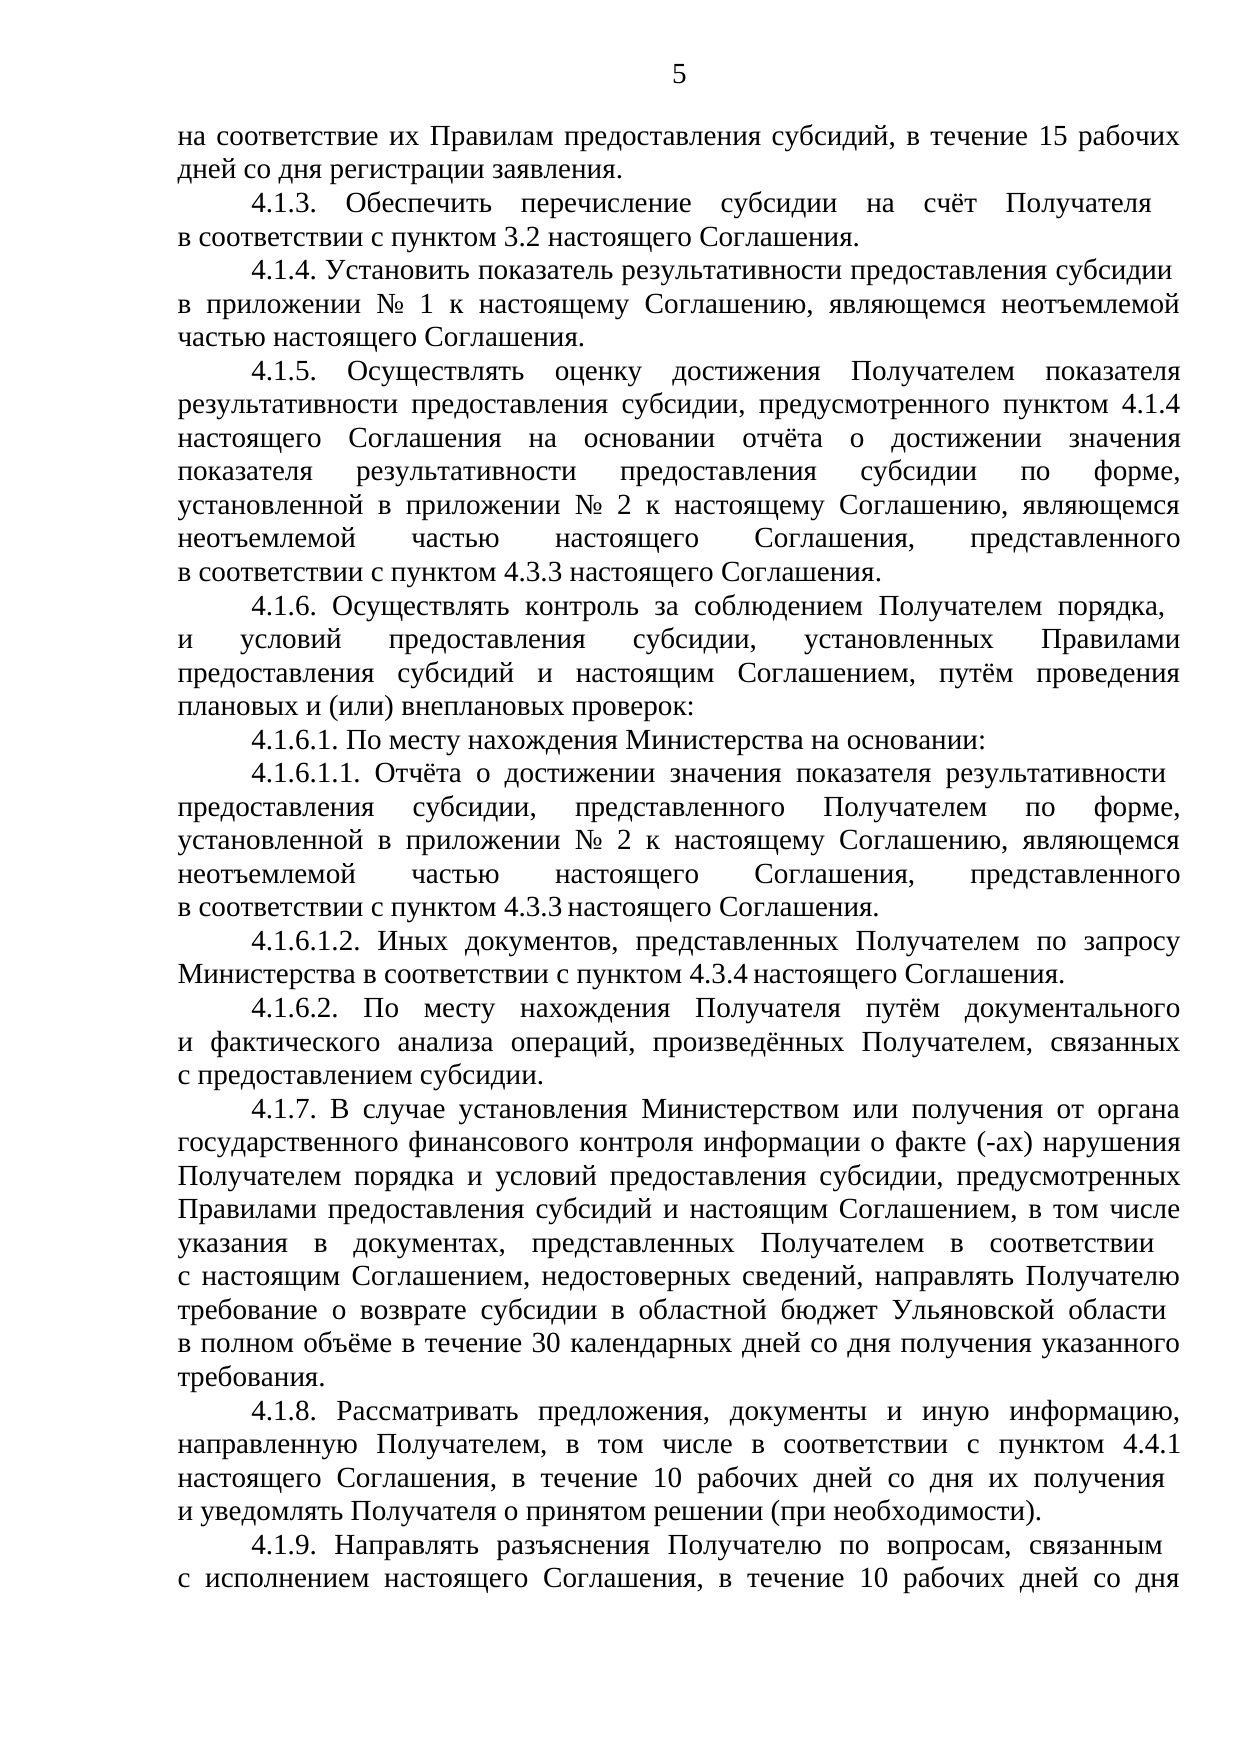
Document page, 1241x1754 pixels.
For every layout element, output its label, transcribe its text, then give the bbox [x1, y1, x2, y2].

text 4.1.8. Рассматривать предложения, документы и иную информацию, направленную Получателем, в том числе в соответствии с пунктом 4.4.1 настоящего Соглашения, в течение 10 рабочих дней со дня их получения и уведомлять Получателя о принятом решении (при необходимости). [177, 1393, 1181, 1527]
text 4.1.5. Осуществлять оценку достижения Получателем показателя результативности предоставления субсидии, предусмотренного пунктом 4.1.4 настоящего Соглашения на основании отчёта о достижении значения показателя результативности предоставления субсидии по форме, установленной в приложении № 2 к настоящему Соглашению, являющемся неотъемлемой частью настоящего Соглашения, представленного в соответствии с пунктом 4.3.3 настоящего Соглашения. [177, 353, 1181, 588]
text 4.1.6.1.2. Иных документов, представленных Получателем по запросу Министерства в соответствии с пунктом 4.3.4 настоящего Соглашения. [177, 923, 1181, 990]
text 4.1.6.2. По месту нахождения Получателя путём документального и фактического анализа операций, произведённых Получателем, связанных с предоставлением субсидии. [177, 990, 1181, 1091]
text 4.1.6.1. По месту нахождения Министерства на основании: [177, 722, 1181, 755]
text 4.1.6.1.1. Отчёта о достижении значения показателя результативности предоставления субсидии, представленного Получателем по форме, установленной в приложении № 2 к настоящему Соглашению, являющемся неотъемлемой частью настоящего Соглашения, представленного в соответствии с пунктом 4.3.3 настоящего Соглашения. [177, 755, 1181, 923]
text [177, 118, 1181, 185]
text 4.1.3. Обеспечить перечисление субсидии на счёт Получателя в соответствии с пунктом 3.2 настоящего Соглашения. [177, 185, 1181, 252]
text 4.1.6. Осуществлять контроль за соблюдением Получателем порядка, и условий предоставления субсидии, установленных Правилами предоставления субсидий и настоящим Соглашением, путём проведения плановых и (или) внеплановых проверок: [177, 588, 1181, 722]
text 4.1.4. Установить показатель результативности предоставления субсидии в приложении № 1 к настоящему Соглашению, являющемся неотъемлемой частью настоящего Соглашения. [177, 252, 1181, 353]
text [177, 1527, 1181, 1594]
text 4.1.7. В случае установления Министерством или получения от органа государственного финансового контроля информации о факте (-ах) нарушения Получателем порядка и условий предоставления субсидии, предусмотренных Правилами предоставления субсидий и настоящим Соглашением, в том числе указания в документах, представленных Получателем в соответствии с настоящим Соглашением, недостоверных сведений, направлять Получателю требование о возврате субсидии в областной бюджет Ульяновской области в полном объёме в течение 30 календарных дней со дня получения указанного требования. [177, 1091, 1181, 1393]
